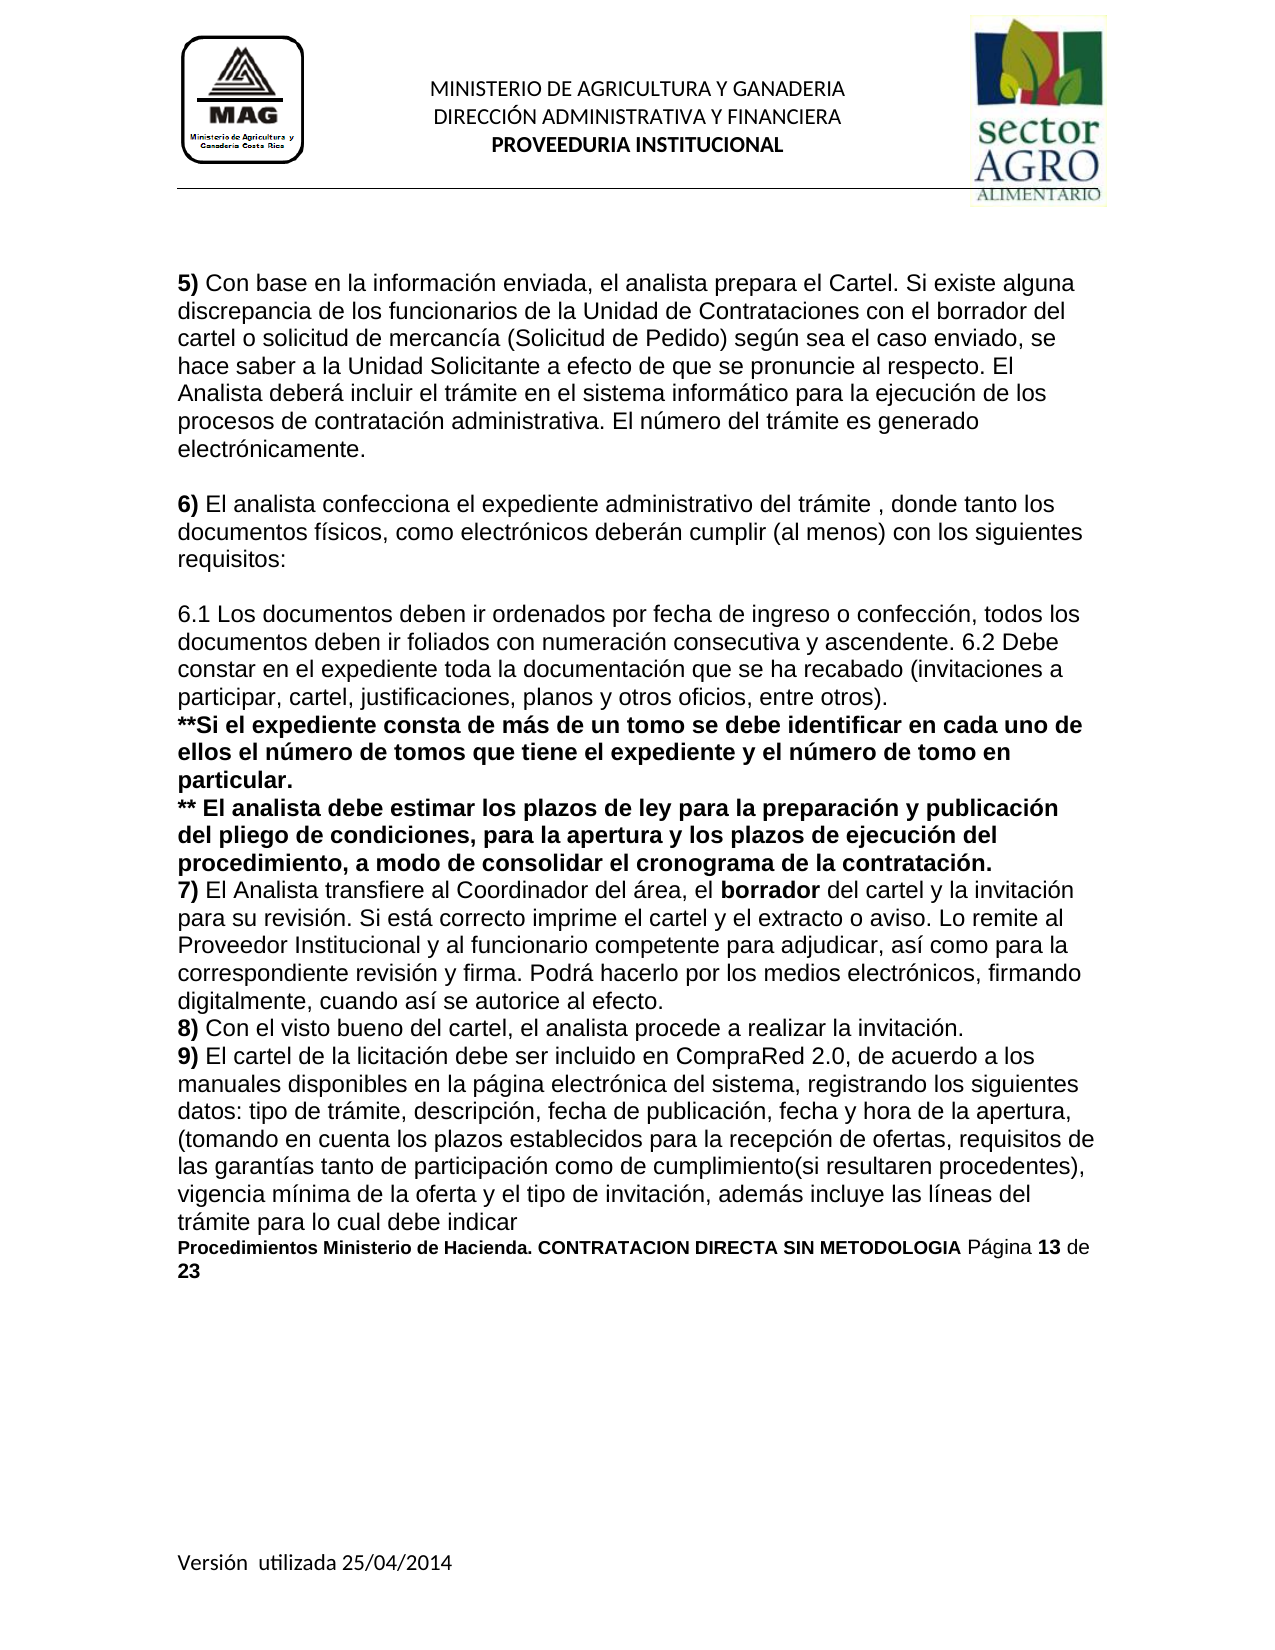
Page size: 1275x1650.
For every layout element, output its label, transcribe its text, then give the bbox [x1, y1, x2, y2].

text 8) Con el visto bueno del cartel, el analista procede a realizar la invitación. [177, 1014, 1098, 1042]
text ** El analista debe estimar los plazos de ley para la preparación y publicación del pliego de condiciones, para la apertura y los plazos de ejecución del procedimiento, a modo de consolidar el cronograma de la contratación. [177, 793, 1098, 876]
text 9) El cartel de la licitación debe ser incluido en CompraRed 2.0, de acuerdo a los manuales disponibles en la página electrónica del sistema, registrando los siguientes datos: tipo de trámite, descripción, fecha de publicación, fecha y hora de la apertura, (tomando en cuenta los plazos establecidos para la recepción de ofertas, requisitos de las garantías tanto de participación como de cumplimiento(si resultaren procedentes), vigencia mínima de la oferta y el tipo de invitación, además incluye las líneas del trámite para lo cual debe indicar [177, 1042, 1098, 1235]
text 7) El Analista transfiere al Coordinador del área, el borrador del cartel y la invitación para su revisión. Si está correcto imprime el cartel y el extracto o aviso. Lo remite al Proveedor Institucional y al funcionario competente para adjudicar, así como para la correspondiente revisión y firma. Podrá hacerlo por los medios electrónicos, firmando digitalmente, cuando así se autorice al efecto. [177, 876, 1098, 1014]
text 5) Con base en la información enviada, el analista prepara el Cartel. Si existe alguna discrepancia de los funcionarios de la Unidad de Contrataciones con el borrador del cartel o solicitud de mercancía (Solicitud de Pedido) según sea el caso enviado, se hace saber a la Unidad Solicitante a efecto de que se pronuncie al respecto. El Analista deberá incluir el trámite en el sistema informático para la ejecución de los procesos de contratación administrativa. El número del trámite es generado electrónicamente. [177, 269, 1098, 462]
text 6) El analista confecciona el expediente administrativo del trámite , donde tanto los documentos físicos, como electrónicos deberán cumplir (al menos) con los siguientes requisitos: [177, 490, 1098, 573]
text **Si el expediente consta de más de un tomo se debe identificar en cada uno de ellos el número de tomos que tiene el expediente y el número de tomo en particular. [177, 711, 1098, 793]
picture [177, 29, 309, 164]
picture [970, 15, 1107, 207]
text 6.1 Los documentos deben ir ordenados por fecha de ingreso o confección, todos los documentos deben ir foliados con numeración consecutiva y ascendente. 6.2 Debe constar en el expediente toda la documentación que se ha recabado (invitaciones a participar, cartel, justificaciones, planos y otros oficios, entre otros). [177, 600, 1098, 711]
text Procedimientos Ministerio de Hacienda. CONTRATACION DIRECTA SIN METODOLOGIA Página 13 de 23 [177, 1235, 1098, 1283]
